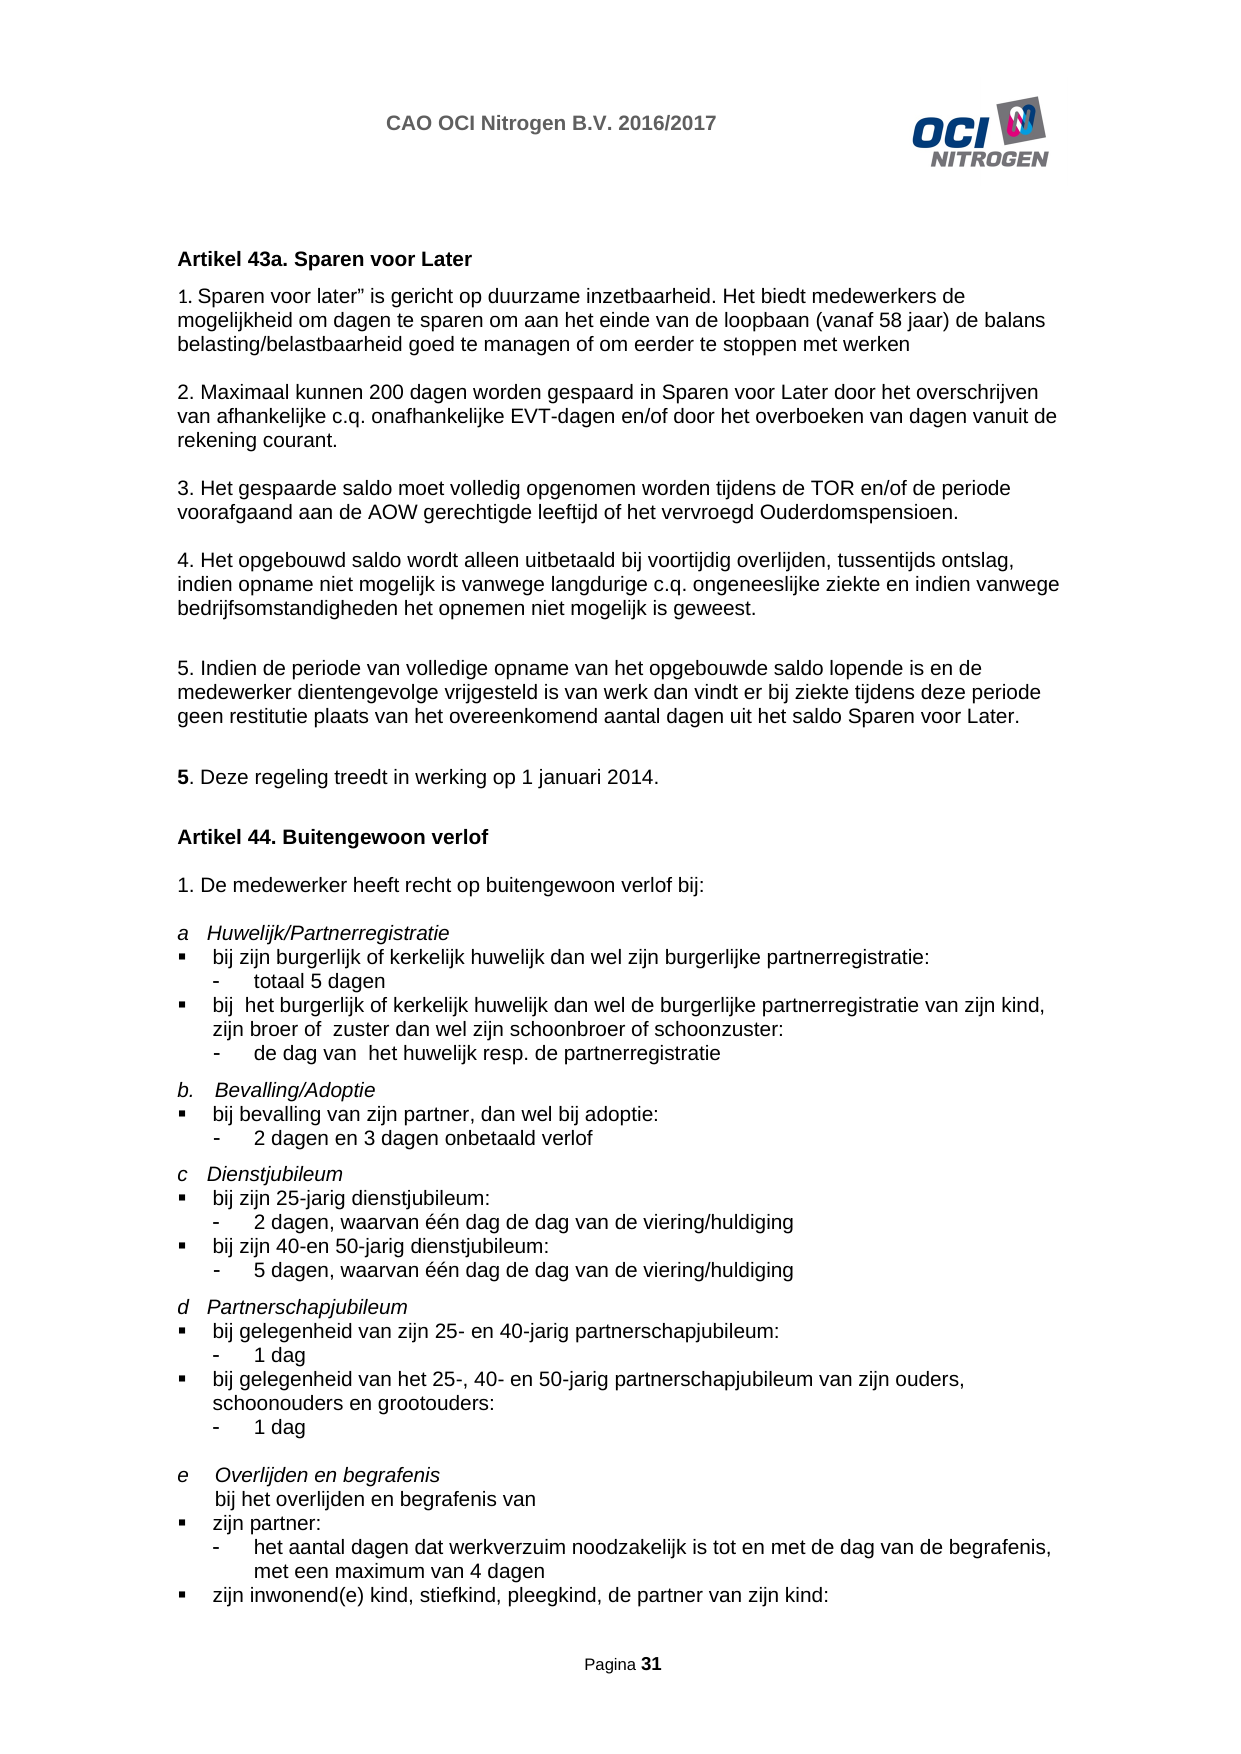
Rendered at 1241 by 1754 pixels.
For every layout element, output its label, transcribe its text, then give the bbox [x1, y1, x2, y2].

text Artikel 43a. Sparen voor Later [177, 246, 1068, 270]
list bij zijn 25-jarig dienstjubileum: [177, 1186, 1068, 1210]
list bij bevalling van zijn partner, dan wel bij adoptie: [177, 1101, 1068, 1126]
list zijn partner: [177, 1511, 1068, 1535]
list Overlijden en begrafenis bij het overlijden en begrafenis van [177, 1463, 1068, 1511]
list bij zijn burgerlijk of kerkelijk huwelijk dan wel zijn burgerlijke partnerregistratie: [177, 945, 1068, 969]
text 2. Maximaal kunnen 200 dagen worden gespaard in Sparen voor Later door het overschrijven van afhankelijke c.q. onafhankelijke EVT-dagen en/of door het overboeken van dagen vanuit de rekening courant. [177, 380, 1068, 452]
list bij gelegenheid van het 25-, 40- en 50-jarig partnerschapjubileum van zijn ouders, schoonouders en grootouders: [177, 1367, 1068, 1415]
list zijn inwonend(e) kind, stiefkind, pleegkind, de partner van zijn kind: [177, 1583, 1068, 1607]
text 4. Het opgebouwd saldo wordt alleen uitbetaald bij voortijdig overlijden, tussentijds ontslag, indien opname niet mogelijk is vanwege langdurige c.q. ongeneeslijke ziekte en indien vanwege bedrijfsomstandigheden het opnemen niet mogelijk is geweest. [177, 548, 1068, 620]
list totaal 5 dagen [212, 969, 1068, 993]
list Huwelijk/Partnerregistratie [177, 921, 1068, 945]
list Bevalling/Adoptie [177, 1077, 1068, 1101]
list 2 dagen en 3 dagen onbetaald verlof [213, 1126, 1068, 1149]
list Dienstjubileum [177, 1162, 1068, 1186]
list 1 dag [212, 1343, 1068, 1367]
list 1 dag [212, 1415, 1068, 1439]
list 2 dagen, waarvan één dag de dag van de viering/huldiging [212, 1210, 1068, 1234]
text 5. Indien de periode van volledige opname van het opgebouwde saldo lopende is en de medewerker dientengevolge vrijgesteld is van werk dan vindt er bij ziekte tijdens deze periode geen restitutie plaats van het overeenkomend aantal dagen uit het saldo Sparen voor Later. [177, 656, 1068, 752]
text 1. De medewerker heeft recht op buitengewoon verlof bij: [177, 873, 1068, 897]
text 3. Het gespaarde saldo moet volledig opgenomen worden tijdens de TOR en/of de periode voorafgaand aan de AOW gerechtigde leeftijd of het vervroegd Ouderdomspensioen. [177, 476, 1068, 524]
list het aantal dagen dat werkverzuim noodzakelijk is tot en met de dag van de begrafenis, met een maximum van 4 dagen [212, 1535, 1068, 1583]
picture [893, 77, 1068, 186]
text Artikel 44. Buitengewoon verlof [177, 825, 1068, 849]
list Partnerschapjubileum [177, 1295, 1068, 1319]
list bij het burgerlijk of kerkelijk huwelijk dan wel de burgerlijke partnerregistratie van zijn kind, zijn broer of zuster dan wel zijn schoonbroer of schoonzuster: [177, 993, 1068, 1041]
subtitle 5. Deze regeling treedt in werking op 1 januari 2014. [177, 764, 1068, 788]
list 5 dagen, waarvan één dag de dag van de viering/huldiging [213, 1258, 1068, 1282]
list bij gelegenheid van zijn 25- en 40-jarig partnerschapjubileum: [177, 1319, 1068, 1343]
list de dag van het huwelijk resp. de partnerregistratie [213, 1041, 1068, 1065]
text 1. Sparen voor later” is gericht op duurzame inzetbaarheid. Het biedt medewerkers de mogelijkheid om dagen te sparen om aan het einde van de loopbaan (vanaf 58 jaar) de balans belasting/belastbaarheid goed te managen of om eerder te stoppen met werken [177, 283, 1068, 356]
list bij zijn 40-en 50-jarig dienstjubileum: [177, 1234, 1068, 1258]
